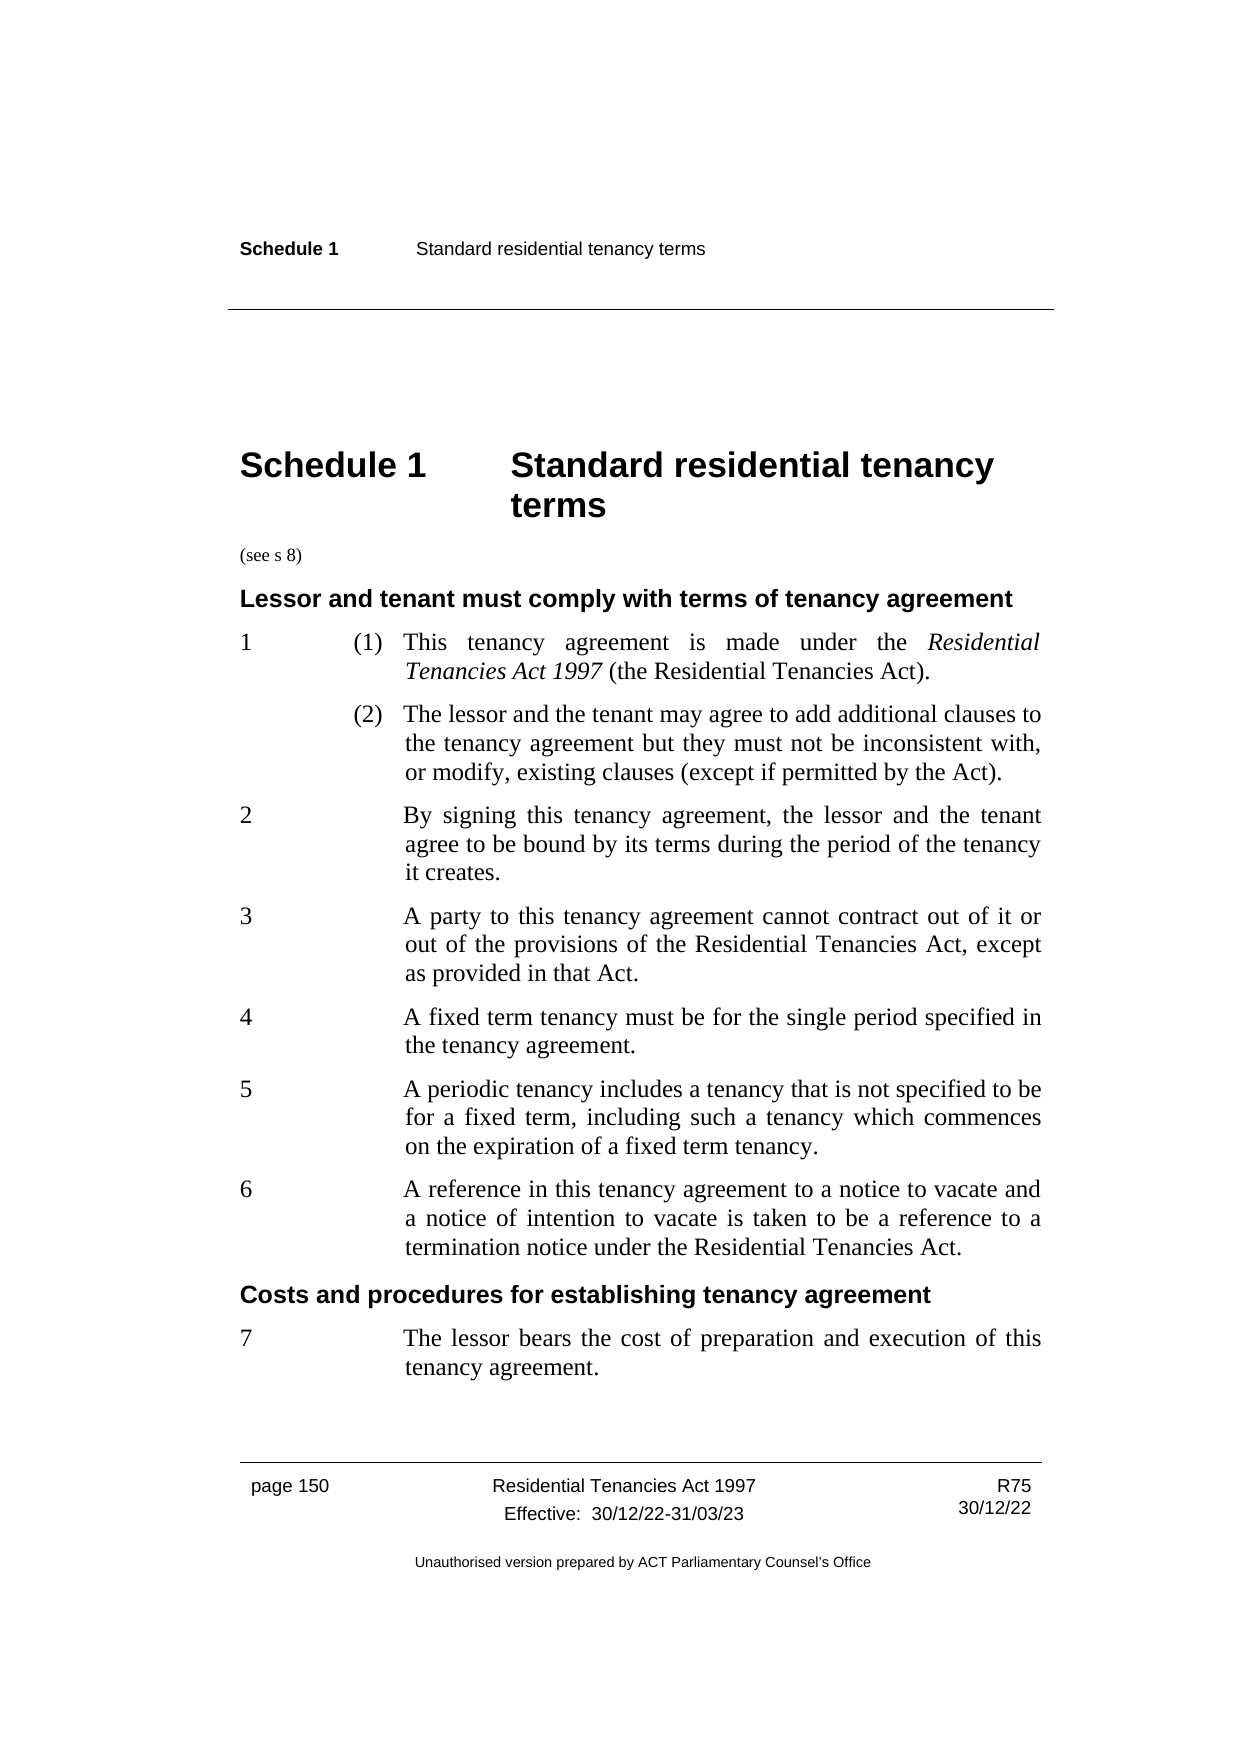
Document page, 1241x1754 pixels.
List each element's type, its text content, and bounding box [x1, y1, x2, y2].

subtitle Schedule 1 Standard residential tenancy terms [239, 444, 1042, 525]
text 7 The lessor bears the cost of preparation and execution of this tenancy agreement. [239, 1323, 1042, 1380]
text Costs and procedures for establishing tenancy agreement [239, 1279, 1042, 1308]
text 2 By signing this tenancy agreement, the lessor and the tenant agree to be bound by its terms during the period of the tenancy it creates. [239, 800, 1042, 886]
text 6 A reference in this tenancy agreement to a notice to vacate and a notice of intention to vacate is taken to be a reference to a termination notice under the Residential Tenancies Act. [239, 1174, 1042, 1261]
text 3 A party to this tenancy agreement cannot contract out of it or out of the provisions of the Residential Tenancies Act, except as provided in that Act. [239, 901, 1042, 987]
text 5 A periodic tenancy includes a tenancy that is not specified to be for a fixed term, including such a tenancy which commences on the expiration of a fixed term tenancy. [239, 1074, 1042, 1160]
text (2) The lessor and the tenant may agree to add additional clauses to the tenancy agreement but they must not be inconsistent with, or modify, existing clauses (except if permitted by the Act). [239, 699, 1042, 785]
text 4 A fixed term tenancy must be for the single period specified in the tenancy agreement. [239, 1002, 1042, 1059]
text 1 (1) This tenancy agreement is made under the Residential Tenancies Act 1997 (the Residential Tenancies Act). [239, 627, 1042, 684]
text (see s 8) [239, 543, 1042, 565]
text Lessor and tenant must comply with terms of tenancy agreement [239, 584, 1042, 612]
